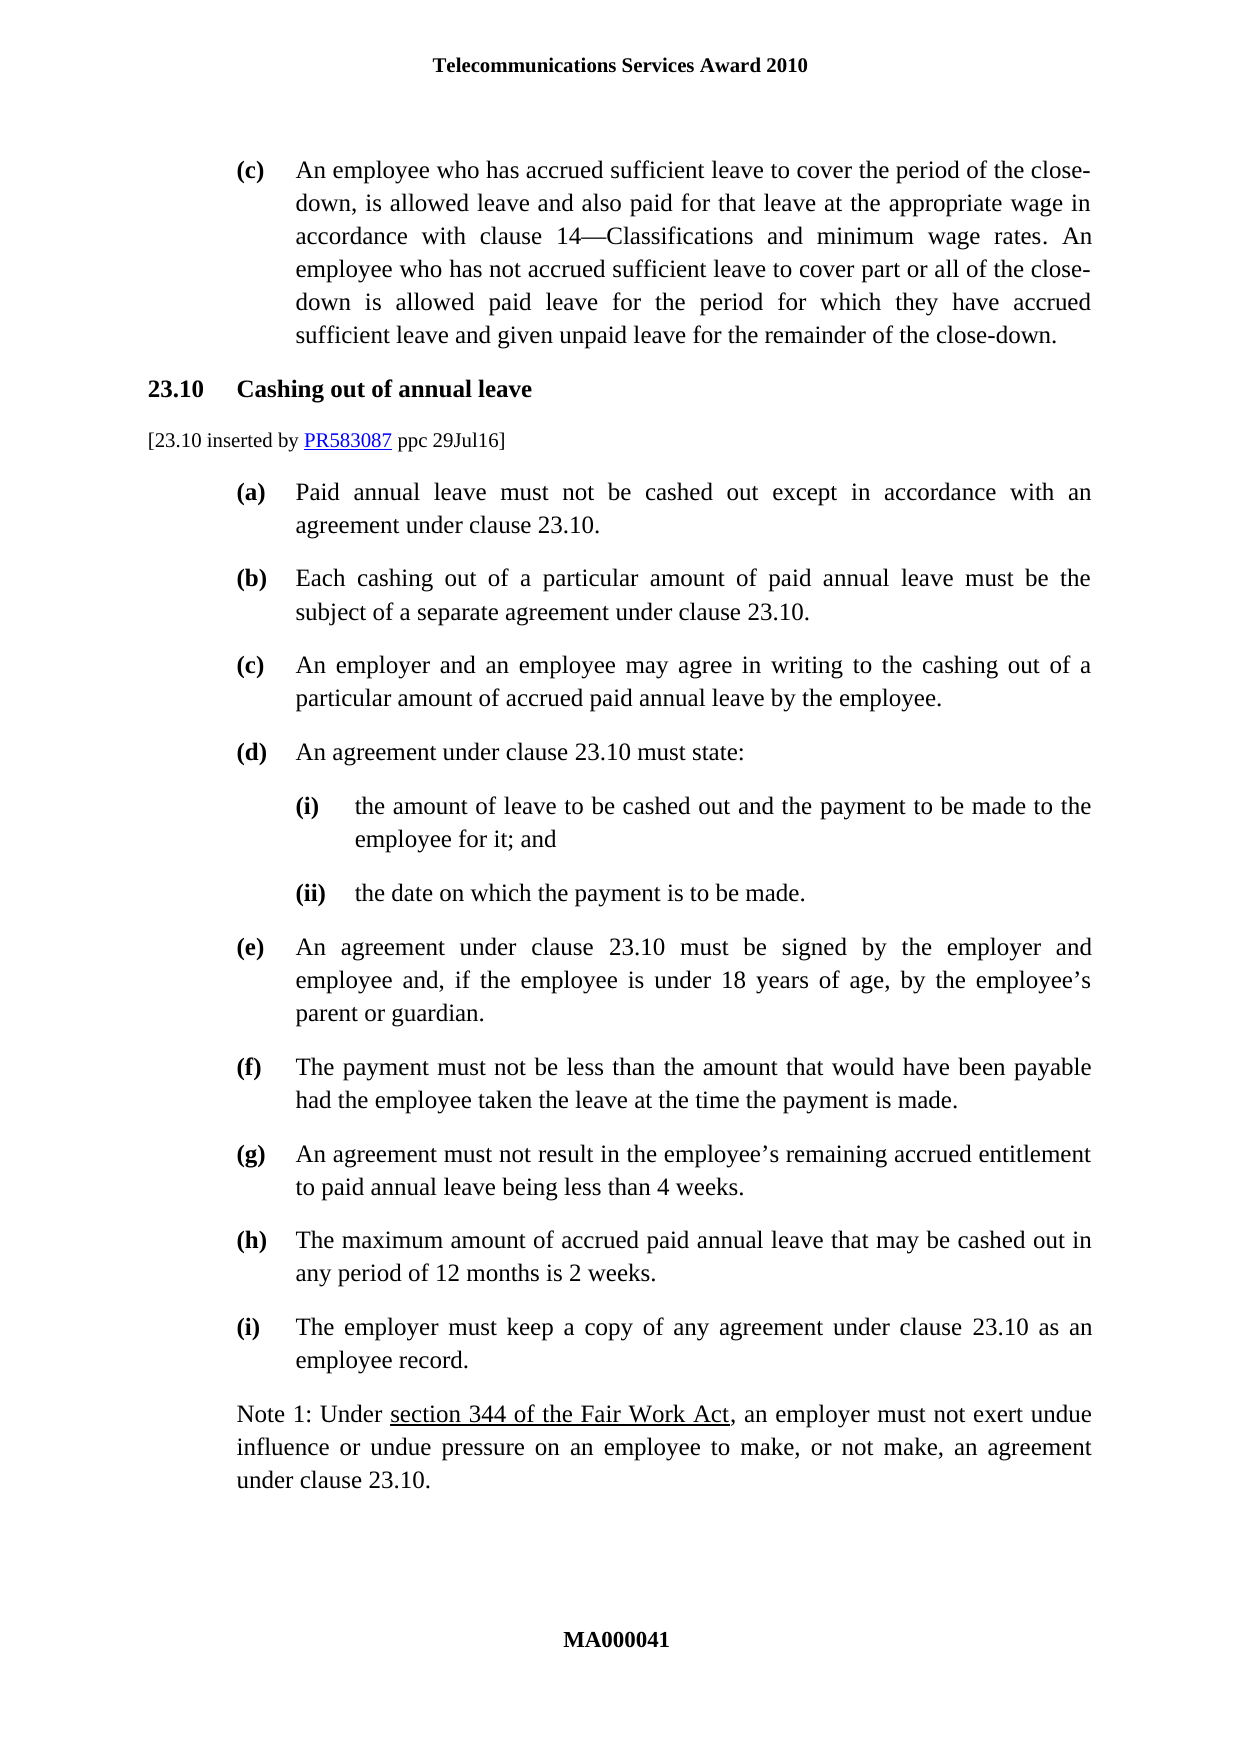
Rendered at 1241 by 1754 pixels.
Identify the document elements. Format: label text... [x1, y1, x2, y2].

text An agreement under clause 23.10 must be signed by the employer and employee and, if the employee is under 18 years of age, by the employee’s parent or guardian. [236, 932, 1092, 1027]
text The payment must not be less than the amount that would have been payable had the employee taken the leave at the time the payment is made. [236, 1052, 1092, 1113]
text the date on which the payment is to be made. [295, 878, 1092, 907]
text The maximum amount of accrued paid annual leave that may be cashed out in any period of 12 months is 2 weeks. [236, 1226, 1092, 1287]
text the amount of leave to be cashed out and the payment to be made to the employee for it; and [295, 791, 1092, 853]
text An employer and an employee may agree in writing to the cashing out of a particular amount of accrued paid annual leave by the employee. [236, 650, 1092, 712]
text The employer must keep a copy of any agreement under clause 23.10 as an employee record. [236, 1312, 1092, 1374]
text An agreement under clause 23.10 must state: [236, 737, 1092, 766]
text [23.10 inserted by PR583087 ppc 29Jul16] [148, 428, 1092, 452]
text Note 1: Under section 344 of the Fair Work Act, an employer must not exert undue influence or undue pressure on an employee to make, or not make, an agreement under clause 23.10. [236, 1399, 1092, 1494]
text Cashing out of annual leave [148, 374, 1092, 403]
text An employee who has accrued sufficient leave to cover the period of the close-down, is allowed leave and also paid for that leave at the appropriate wage in accordance with clause 14—Classifications and minimum wage rates. An employee who has not accrued sufficient leave to cover part or all of the close-down is allowed paid leave for the period for which they have accrued sufficient leave and given unpaid leave for the remainder of the close-down. [236, 155, 1092, 349]
text Each cashing out of a particular amount of paid annual leave must be the subject of a separate agreement under clause 23.10. [236, 563, 1092, 625]
text Paid annual leave must not be cashed out except in accordance with an agreement under clause 23.10. [236, 477, 1092, 538]
text An agreement must not result in the employee’s remaining accrued entitlement to paid annual leave being less than 4 weeks. [236, 1139, 1092, 1200]
